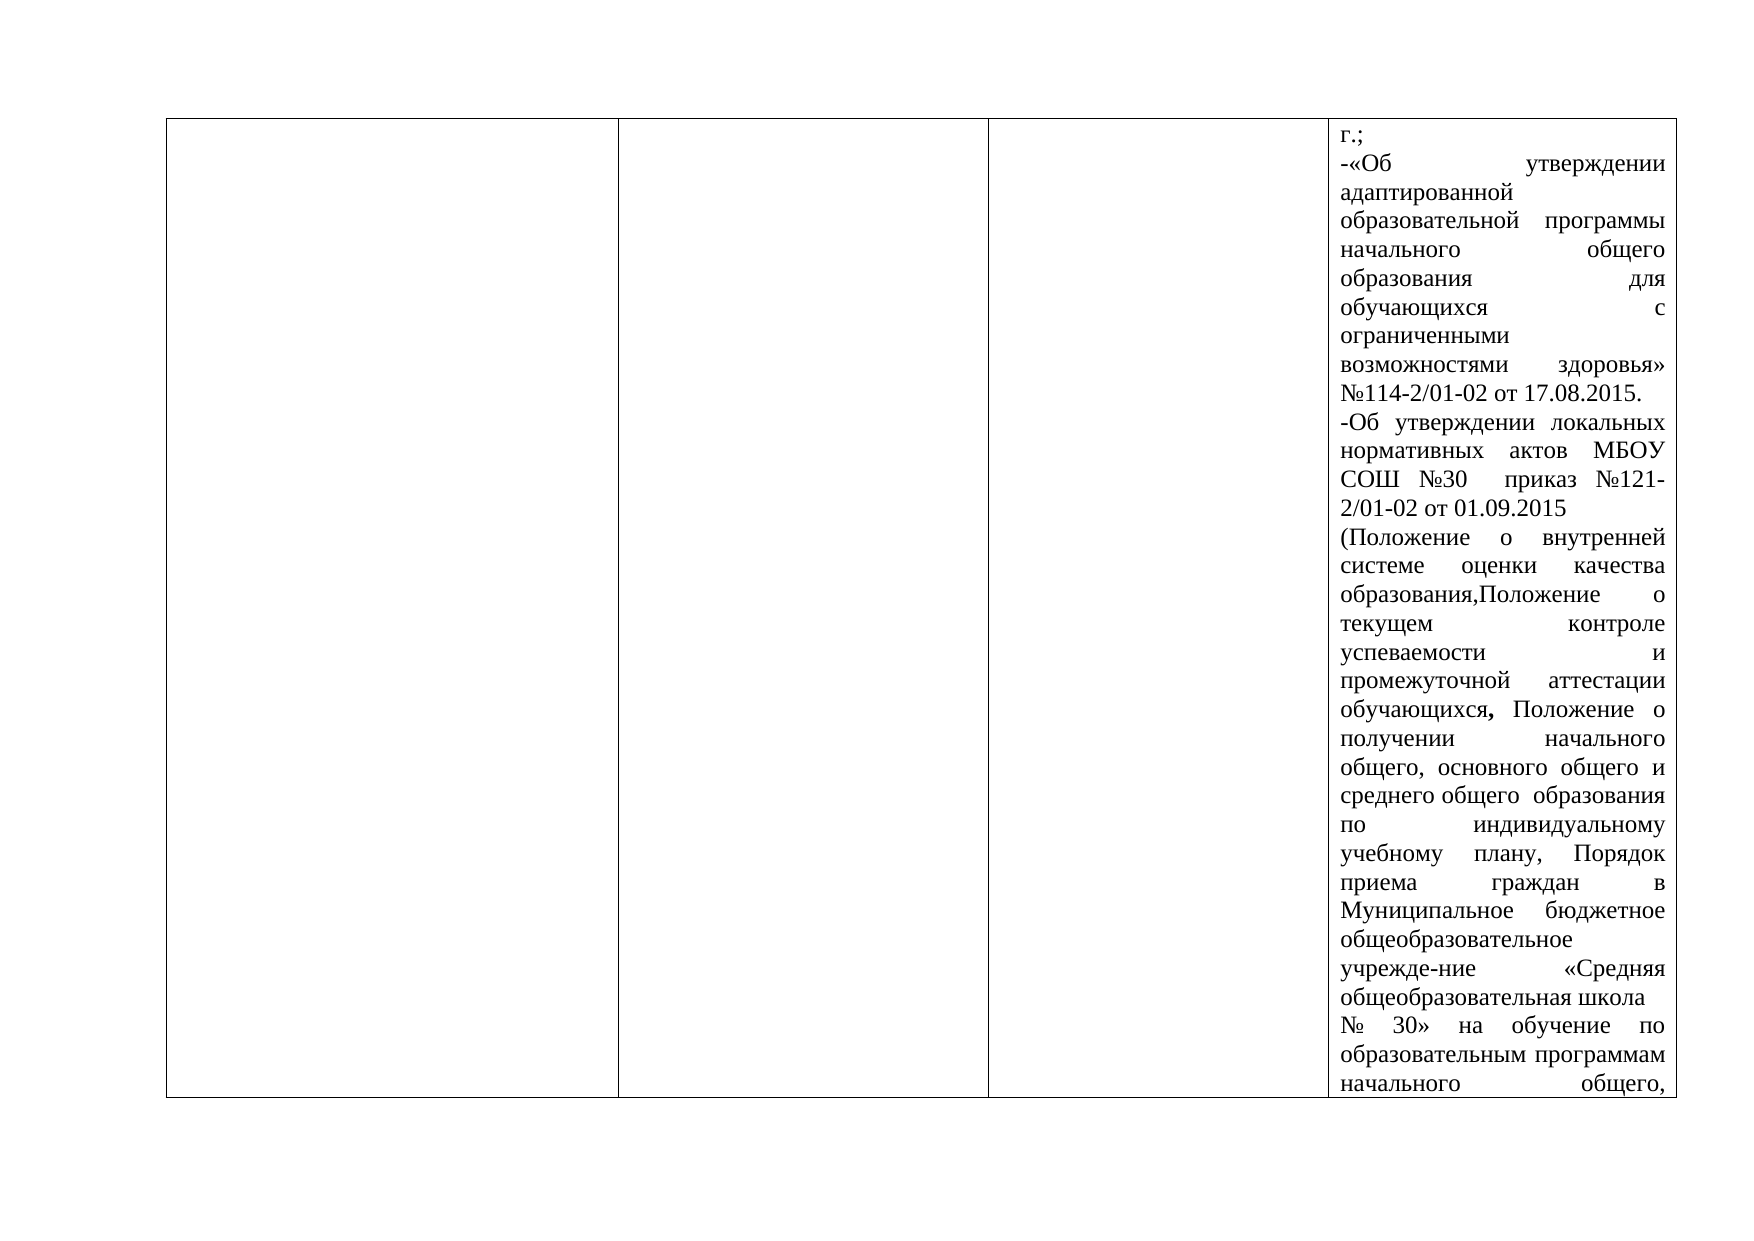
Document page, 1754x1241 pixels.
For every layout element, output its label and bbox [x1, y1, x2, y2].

table_cell [619, 119, 988, 1097]
table_cell [989, 119, 1328, 1097]
table_cell [1329, 119, 1676, 1097]
